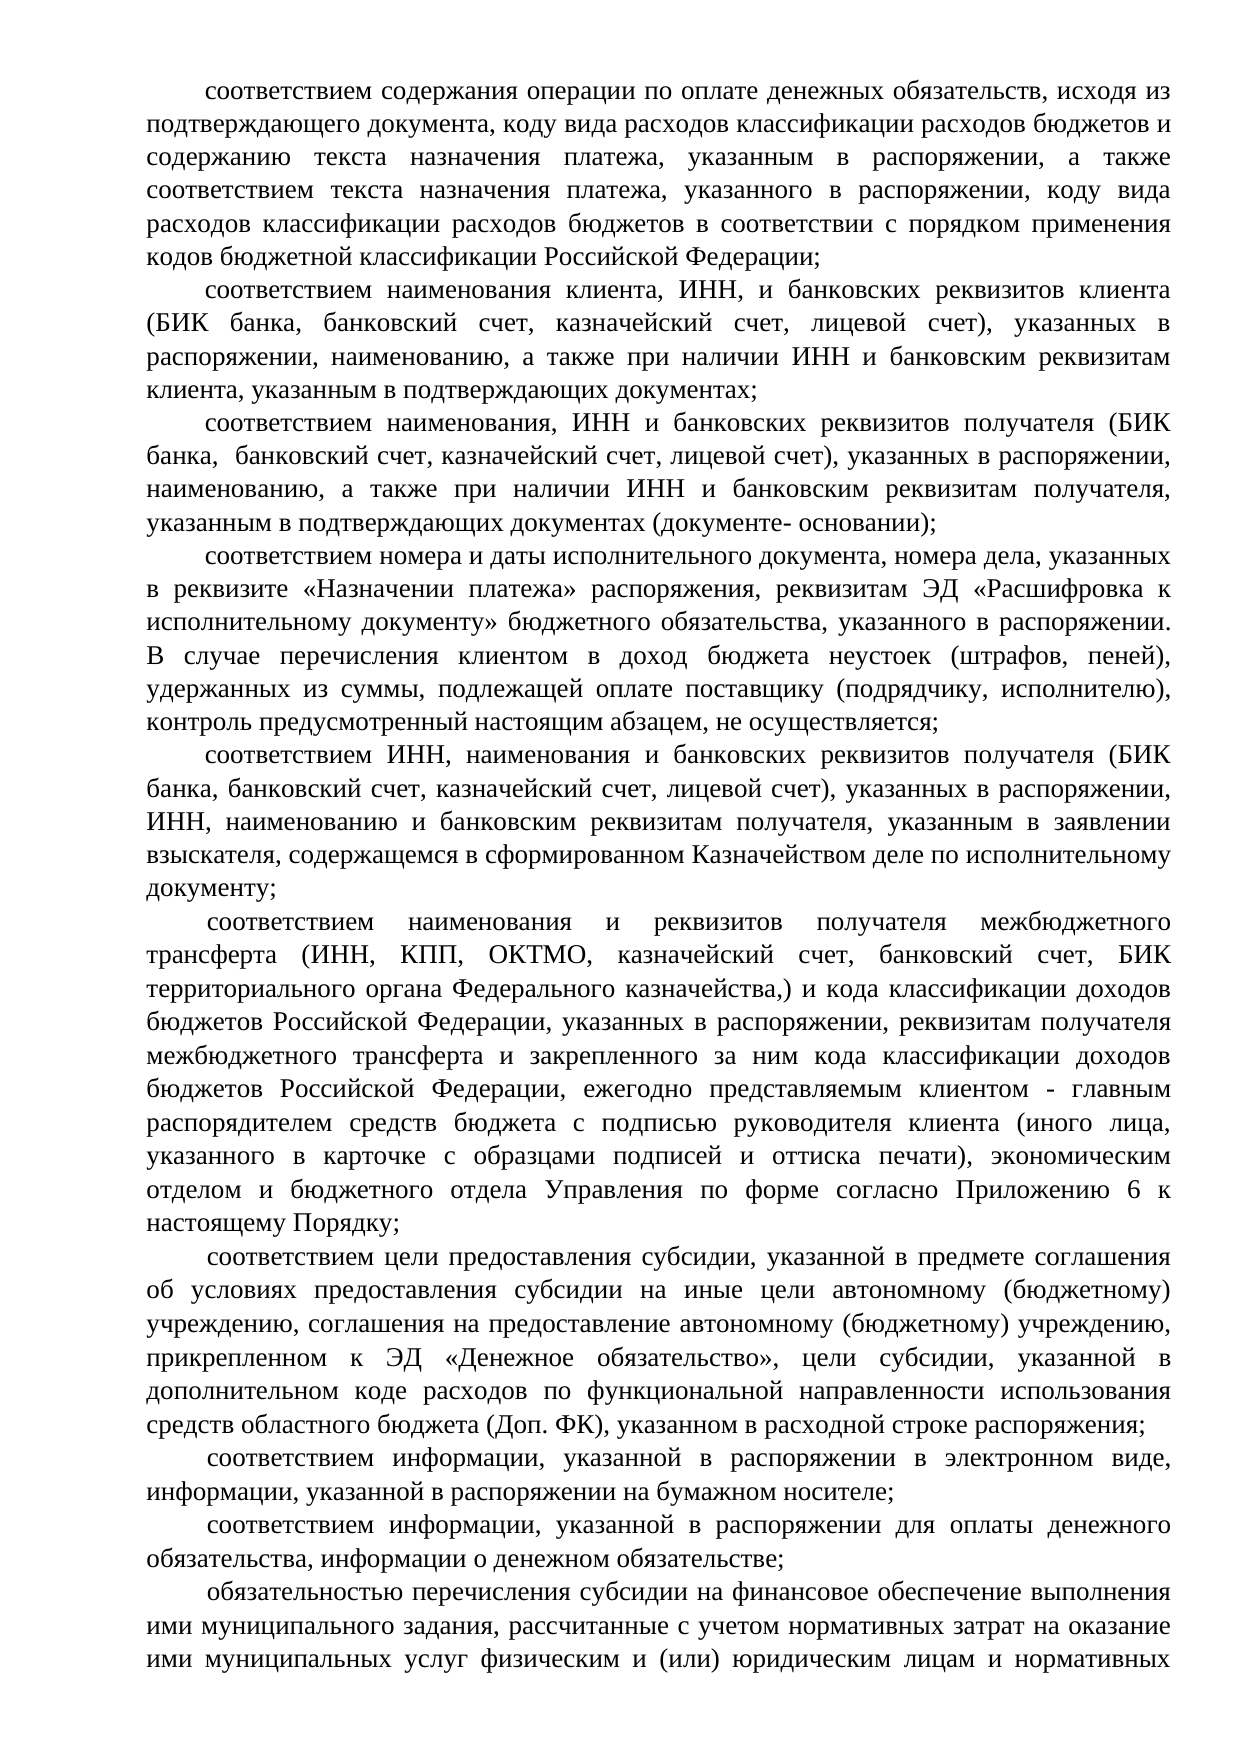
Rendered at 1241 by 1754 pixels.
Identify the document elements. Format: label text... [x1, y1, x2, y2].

text соответствием информации, указанной в распоряжении для оплаты денежного обязательства, информации о денежном обязательстве; [146, 1508, 1172, 1573]
text соответствием наименования и реквизитов получателя межбюджетного трансферта (ИНН, КПП, ОКТМО, казначейский счет, банковский счет, БИК территориального органа Федерального казначейства,) и кода классификации доходов бюджетов Российской Федерации, указанных в распоряжении, реквизитам получателя межбюджетного трансферта и закрепленного за ним кода классификации доходов бюджетов Российской Федерации, ежегодно представляемым клиентом - главным распорядителем средств бюджета с подписью руководителя клиента (иного лица, указанного в карточке с образцами подписей и оттиска печати), экономическим отделом и бюджетного отдела Управления по форме согласно Приложению 6 к настоящему Порядку; [146, 904, 1172, 1238]
text соответствием номера и даты исполнительного документа, номера дела, указанных в реквизите «Назначении платежа» распоряжения, реквизитам ЭД «Расшифровка к исполнительному документу» бюджетного обязательства, указанного в распоряжении. В случае перечисления клиентом в доход бюджета неустоек (штрафов, пеней), удержанных из суммы, подлежащей оплате поставщику (подрядчику, исполнителю), контроль предусмотренный настоящим абзацем, не осуществляется; [146, 539, 1172, 736]
text соответствием содержания операции по оплате денежных обязательств, исходя из подтверждающего документа, коду вида расходов классификации расходов бюджетов и содержанию текста назначения платежа, указанным в распоряжении, а также соответствием текста назначения платежа, указанного в распоряжении, коду вида расходов классификации расходов бюджетов в соответствии с порядком применения кодов бюджетной классификации Российской Федерации; [146, 74, 1172, 271]
text соответствием наименования клиента, ИНН, и банковских реквизитов клиента (БИК банка, банковский счет, казначейский счет, лицевой счет), указанных в распоряжении, наименованию, а также при наличии ИНН и банковским реквизитам клиента, указанным в подтверждающих документах; [146, 273, 1172, 404]
text соответствием ИНН, наименования и банковских реквизитов получателя (БИК банка, банковский счет, казначейский счет, лицевой счет), указанных в распоряжении, ИНН, наименованию и банковским реквизитам получателя, указанным в заявлении взыскателя, содержащемся в сформированном Казначейством деле по исполнительному документу; [146, 738, 1172, 902]
text соответствием наименования, ИНН и банковских реквизитов получателя (БИК банка, банковский счет, казначейский счет, лицевой счет), указанных в распоряжении, наименованию, а также при наличии ИНН и банковским реквизитам получателя, указанным в подтверждающих документах (документе- основании); [146, 406, 1172, 537]
text соответствием цели предоставления субсидии, указанной в предмете соглашения об условиях предоставления субсидии на иные цели автономному (бюджетному) учреждению, соглашения на предоставление автономному (бюджетному) учреждению, прикрепленном к ЭД «Денежное обязательство», цели субсидии, указанной в дополнительном коде расходов по функциональной направленности использования средств областного бюджета (Доп. ФК), указанном в расходной строке распоряжения; [146, 1240, 1172, 1439]
text соответствием информации, указанной в распоряжении в электронном виде, информации, указанной в распоряжении на бумажном носителе; [146, 1441, 1172, 1506]
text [146, 1575, 1172, 1674]
